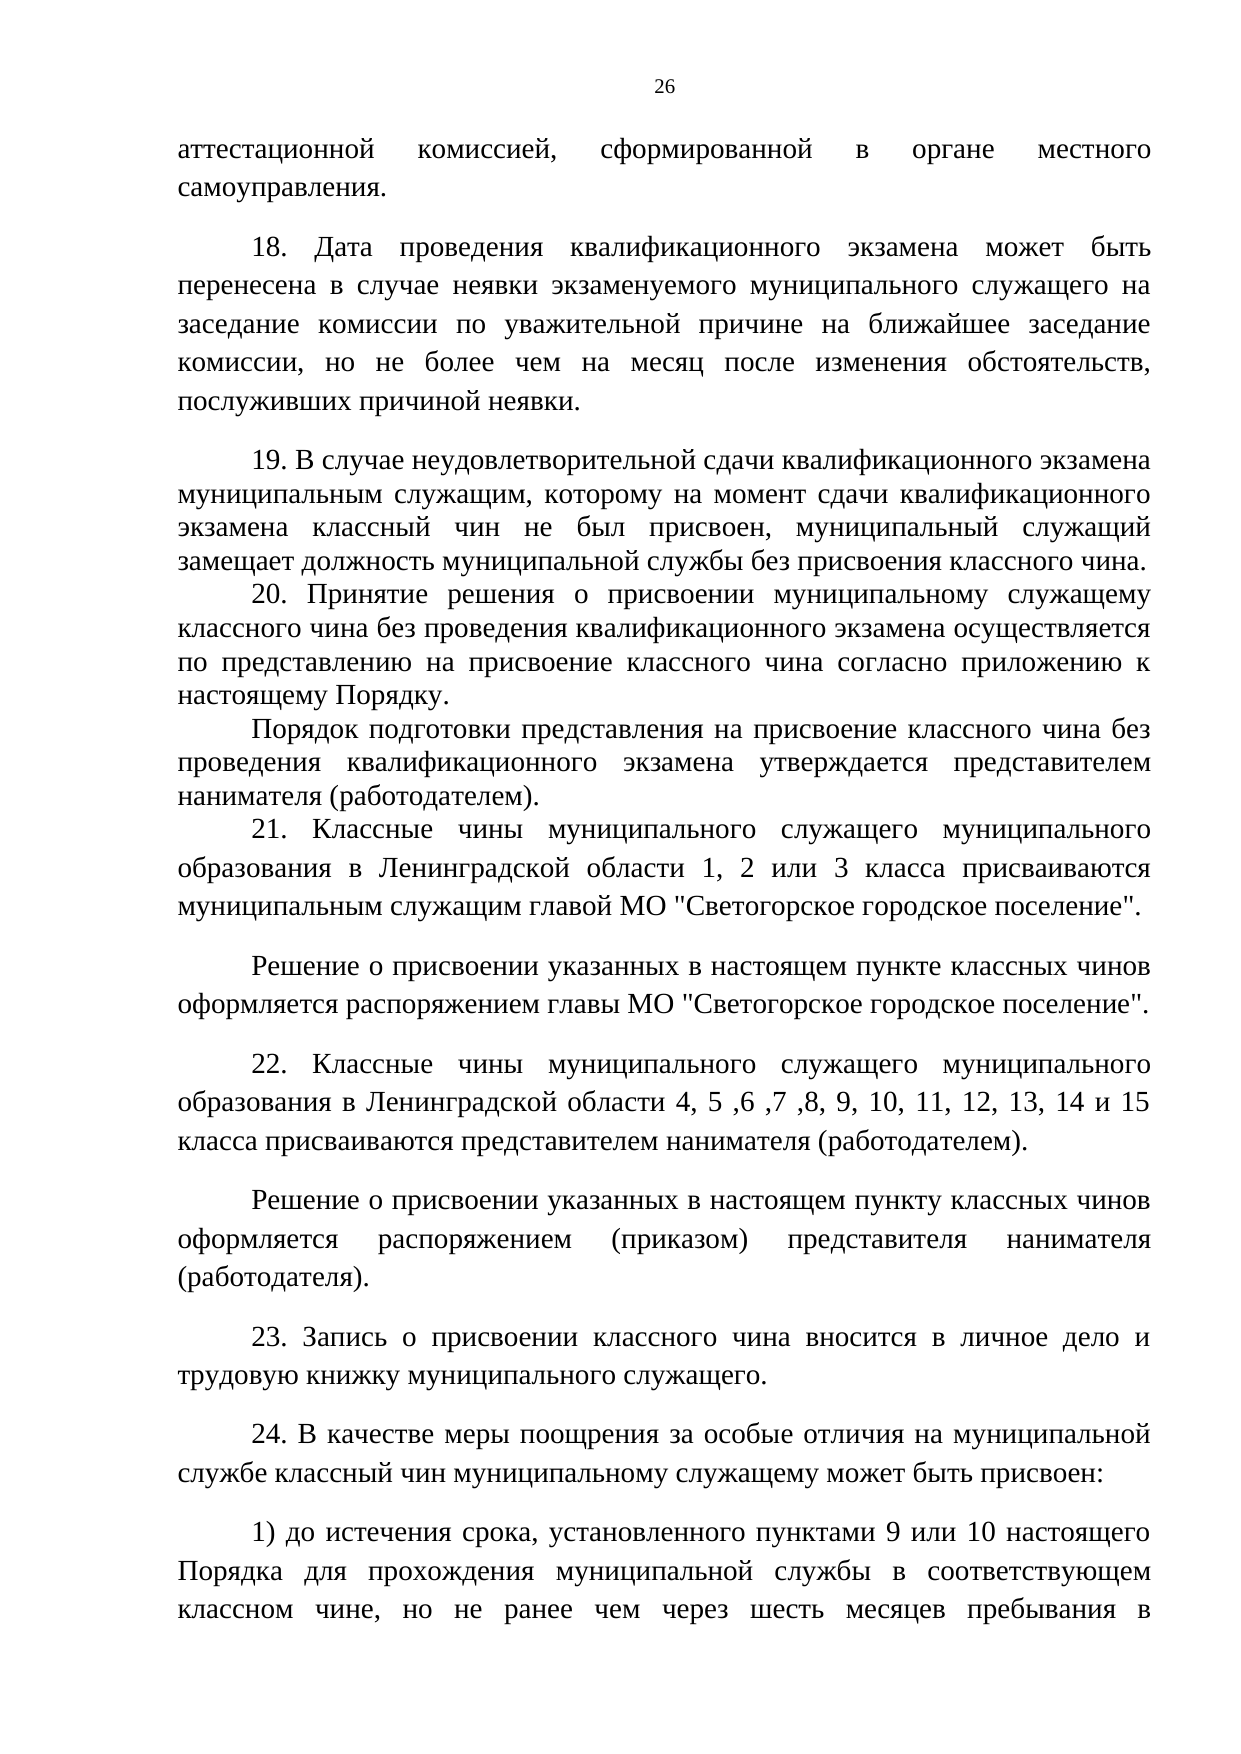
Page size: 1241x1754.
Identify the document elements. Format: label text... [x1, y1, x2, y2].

text Порядок подготовки представления на присвоение классного чина без проведения квалификационного экзамена утверждается представителем нанимателя (работодателем). [177, 711, 1152, 811]
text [177, 131, 1152, 203]
text 21. Классные чины муниципального служащего муниципального образования в Ленинградской области 1, 2 или 3 класса присваиваются муниципальным служащим главой МО "Светогорское городское поселение". [177, 811, 1152, 922]
text 23. Запись о присвоении классного чина вносится в личное дело и трудовую книжку муниципального служащего. [177, 1319, 1152, 1391]
text 18. Дата проведения квалификационного экзамена может быть перенесена в случае неявки экзаменуемого муниципального служащего на заседание комиссии по уважительной причине на ближайшее заседание комиссии, но не более чем на месяц после изменения обстоятельств, послуживших причиной неявки. [177, 229, 1152, 417]
text 19. В случае неудовлетворительной сдачи квалификационного экзамена муниципальным служащим, которому на момент сдачи квалификационного экзамена классный чин не был присвоен, муниципальный служащий замещает должность муниципальной службы без присвоения классного чина. [177, 442, 1152, 577]
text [177, 1514, 1152, 1625]
text 20. Принятие решения о присвоении муниципальному служащему классного чина без проведения квалификационного экзамена осуществляется по представлению на присвоение классного чина согласно приложению к настоящему Порядку. [177, 577, 1152, 711]
text 22. Классные чины муниципального служащего муниципального образования в Ленинградской области 4, 5 ,6 ,7 ,8, 9, 10, 11, 12, 13, 14 и 15 класса присваиваются представителем нанимателя (работодателем). [177, 1046, 1152, 1156]
text 24. В качестве меры поощрения за особые отличия на муниципальной службе классный чин муниципальному служащему может быть присвоен: [177, 1417, 1152, 1489]
text Решение о присвоении указанных в настоящем пункте классных чинов оформляется распоряжением главы МО "Светогорское городское поселение". [177, 948, 1152, 1020]
text Решение о присвоении указанных в настоящем пункту классных чинов оформляется распоряжением (приказом) представителя нанимателя (работодателя). [177, 1182, 1152, 1293]
